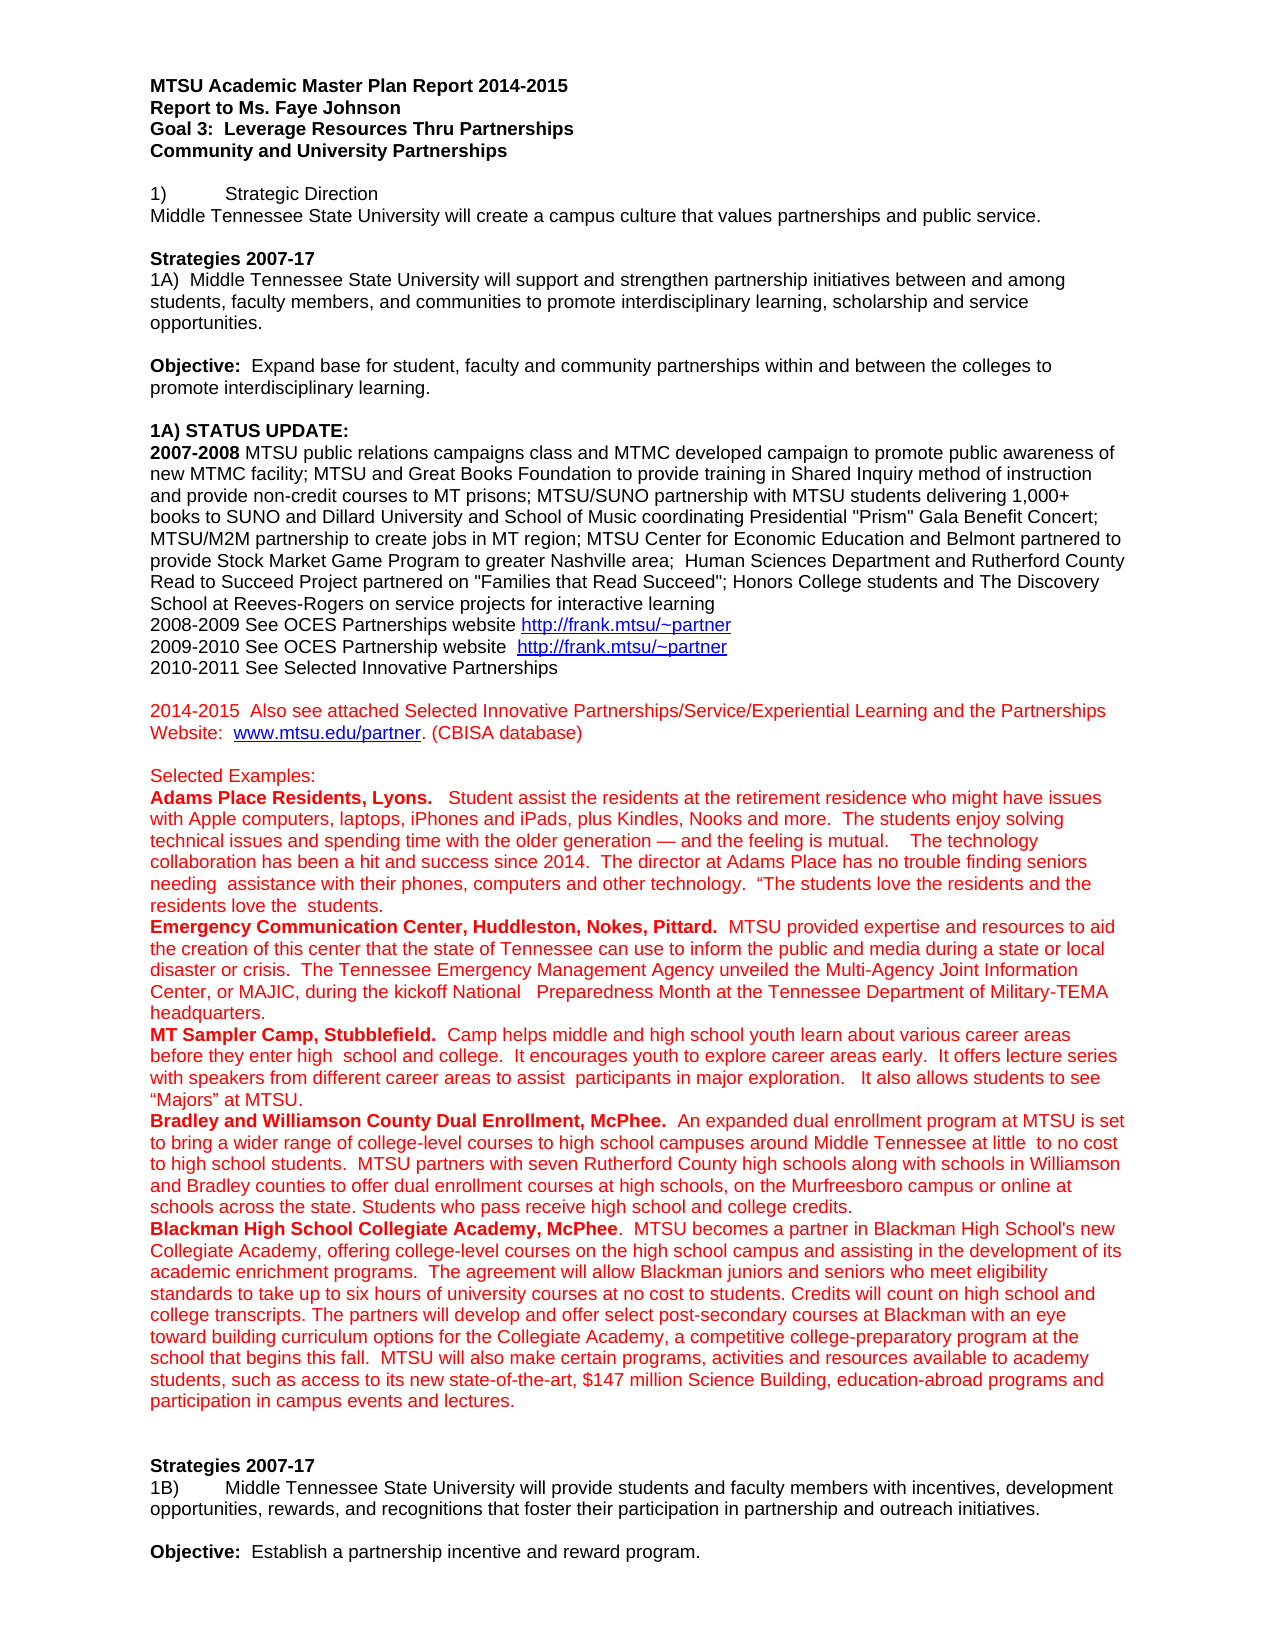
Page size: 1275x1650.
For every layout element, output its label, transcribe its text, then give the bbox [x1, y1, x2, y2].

text Selected Examples: [150, 765, 1125, 787]
text Objective: Expand base for student, faculty and community partnerships within and between the colleges to promote interdisciplinary learning. [150, 355, 1125, 398]
text Emergency Communication Center, Huddleston, Nokes, Pittard. MTSU provided expertise and resources to aid the creation of this center that the state of Tennessee can use to inform the public and media during a state or local disaster or crisis. The Tennessee Emergency Management Agency unveiled the Multi-Agency Joint Information Center, or MAJIC, during the kickoff National Preparedness Month at the Tennessee Department of Military-TEMA headquarters. [150, 916, 1125, 1024]
text 1A) STATUS UPDATE: 2007-2008 MTSU public relations campaigns class and MTMC developed campaign to promote public awareness of new MTMC facility; MTSU and Great Books Foundation to provide training in Shared Inquiry method of instruction and provide non-credit courses to MT prisons; MTSU/SUNO partnership with MTSU students delivering 1,000+ books to SUNO and Dillard University and School of Music coordinating Presidential "Prism" Gala Benefit Concert; MTSU/M2M partnership to create jobs in MT region; MTSU Center for Economic Education and Belmont partnered to provide Stock Market Game Program to greater Nashville area; Human Sciences Department and Rutherford County Read to Succeed Project partnered on "Families that Read Succeed"; Honors College students and The Discovery School at Reeves-Rogers on service projects for interactive learning [150, 420, 1125, 614]
list 1A) Middle Tennessee State University will support and strengthen partnership initiatives between and among students, faculty members, and communities to promote interdisciplinary learning, scholarship and service opportunities. [150, 269, 1125, 334]
list 1B) Middle Tennessee State University will provide students and faculty members with incentives, development opportunities, rewards, and recognitions that foster their participation in partnership and outreach initiatives. [150, 1477, 1125, 1520]
text Goal 3: Leverage Resources Thru Partnerships [150, 118, 1125, 140]
text Report to Ms. Faye Johnson [150, 97, 1125, 118]
text Adams Place Residents, Lyons. Student assist the residents at the retirement residence who might have issues with Apple computers, laptops, iPhones and iPads, plus Kindles, Nooks and more. The students enjoy solving technical issues and spending time with the older generation — and the feeling is mutual. The technology collaboration has been a hit and success since 2014. The director at Adams Place has no trouble finding seniors needing assistance with their phones, computers and other technology. “The students love the residents and the residents love the students. [150, 787, 1125, 916]
text 2010-2011 See Selected Innovative Partnerships [150, 657, 1125, 679]
text Strategies 2007-17 [150, 247, 1125, 269]
text MT Sampler Camp, Stubblefield. Camp helps middle and high school youth learn about various career areas before they enter high school and college. It encourages youth to explore career areas early. It offers lecture series with speakers from different career areas to assist participants in major exploration. It also allows students to see “Majors” at MTSU. [150, 1024, 1125, 1110]
text 2009-2010 See OCES Partnership website http://frank.mtsu/~partner [150, 636, 1125, 657]
text Strategies 2007-17 [150, 1455, 1125, 1477]
text Bradley and Williamson County Dual Enrollment, McPhee. An expanded dual enrollment program at MTSU is set to bring a wider range of college-level courses to high school campuses around Middle Tennessee at little to no cost to high school students. MTSU partners with seven Rutherford County high schools along with schools in Williamson and Bradley counties to offer dual enrollment courses at high schools, on the Murfreesboro campus or online at schools across the state. Students who pass receive high school and college credits. [150, 1110, 1125, 1218]
text MTSU Academic Master Plan Report 2014-2015 [150, 75, 1125, 97]
text Community and University Partnerships [150, 140, 1125, 161]
text Objective: Establish a partnership incentive and reward program. [150, 1541, 1125, 1563]
list Strategic Direction [150, 183, 1125, 204]
text 2008-2009 See OCES Partnerships website http://frank.mtsu/~partner [150, 614, 1125, 636]
text 2014-2015 Also see attached Selected Innovative Partnerships/Service/Experiential Learning and the Partnerships Website: www.mtsu.edu/partner. (CBISA database) [150, 700, 1125, 743]
text Blackman High School Collegiate Academy, McPhee. MTSU becomes a partner in Blackman High School's new Collegiate Academy, offering college-level courses on the high school campus and assisting in the development of its academic enrichment programs. The agreement will allow Blackman juniors and seniors who meet eligibility standards to take up to six hours of university courses at no cost to students. Credits will count on high school and college transcripts. The partners will develop and offer select post-secondary courses at Blackman with an eye toward building curriculum options for the Collegiate Academy, a competitive college-preparatory program at the school that begins this fall. MTSU will also make certain programs, activities and resources available to academy students, such as access to its new state-of-the-art, $147 million Science Building, education-abroad programs and participation in campus events and lectures. [150, 1218, 1125, 1412]
text Middle Tennessee State University will create a campus culture that values partnerships and public service. [150, 204, 1125, 226]
